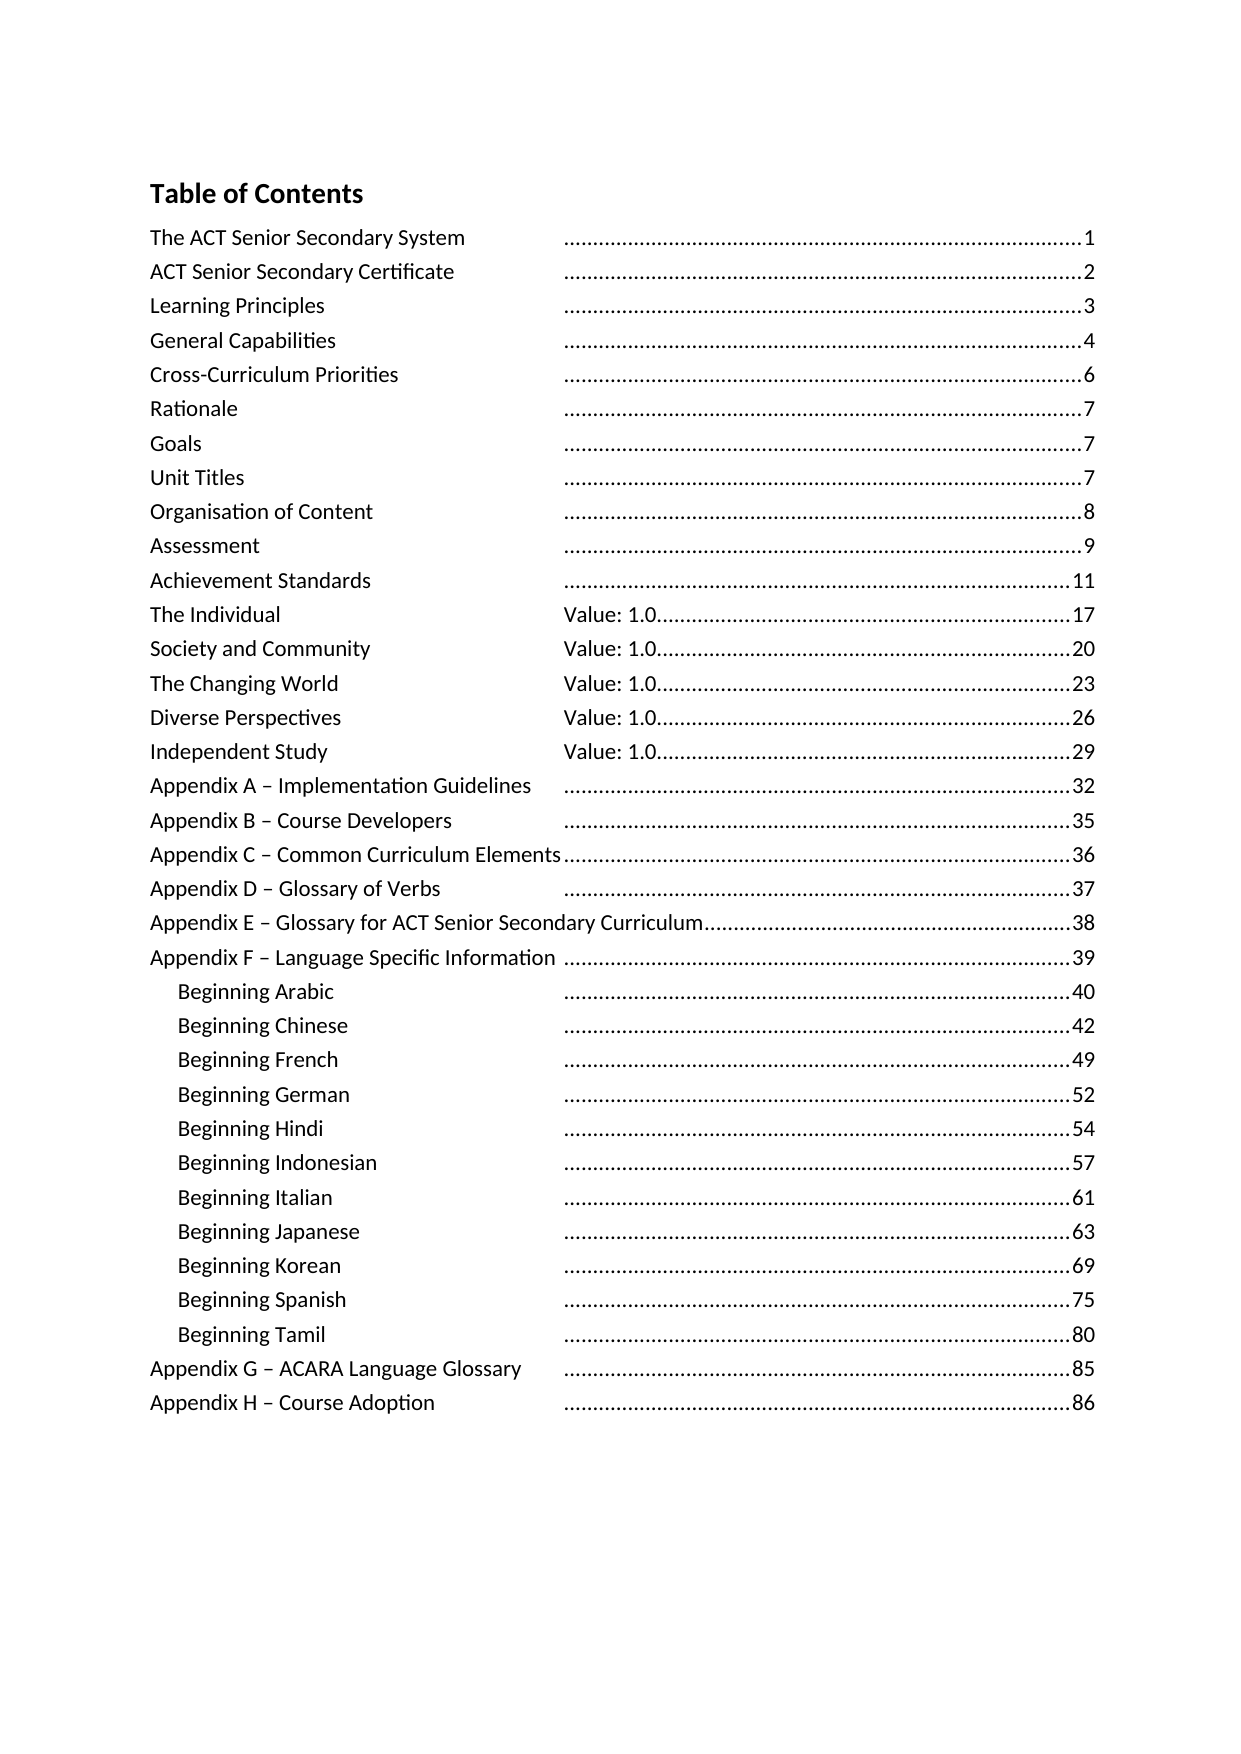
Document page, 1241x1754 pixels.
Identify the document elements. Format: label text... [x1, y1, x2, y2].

text Beginning Arabic 40 [178, 977, 1090, 1005]
text Appendix H – Course Adoption 86 [150, 1388, 1090, 1416]
text Assessment 9 [150, 532, 1090, 559]
text Beginning French 49 [178, 1046, 1090, 1074]
text Organisation of Content 8 [150, 497, 1090, 525]
text Diverse Perspectives Value: 1.0 26 [150, 703, 1090, 731]
text Society and Community Value: 1.0 20 [150, 634, 1090, 662]
text Independent Study Value: 1.0 29 [150, 737, 1090, 765]
text Beginning Italian 61 [178, 1183, 1090, 1211]
text Goals 7 [150, 429, 1090, 457]
text Unit Titles 7 [150, 463, 1090, 491]
text Appendix D – Glossary of Verbs 37 [150, 874, 1090, 902]
text Appendix F – Language Specific Information 39 [150, 943, 1090, 971]
text Learning Principles 3 [150, 292, 1090, 320]
text The ACT Senior Secondary System 1 [150, 223, 1090, 251]
text Beginning Korean 69 [178, 1251, 1090, 1279]
text Beginning German 52 [178, 1080, 1090, 1108]
text Beginning Japanese 63 [178, 1217, 1090, 1245]
text Appendix E – Glossary for ACT Senior Secondary Curriculum 38 [150, 908, 1090, 937]
text ACT Senior Secondary Certificate 2 [150, 257, 1090, 285]
text Achievement Standards 11 [150, 566, 1090, 594]
text The Changing World Value: 1.0 23 [150, 669, 1090, 697]
text The Individual Value: 1.0 17 [150, 600, 1090, 628]
text Appendix B – Course Developers 35 [150, 806, 1090, 834]
text Rationale 7 [150, 394, 1090, 422]
text Appendix G – ACARA Language Glossary 85 [150, 1354, 1090, 1382]
text Beginning Spanish 75 [178, 1286, 1090, 1313]
text Beginning Indonesian 57 [178, 1148, 1090, 1176]
text General Capabilities 4 [150, 326, 1090, 354]
text Beginning Tamil 80 [178, 1320, 1090, 1348]
text Appendix C – Common Curriculum Elements 36 [150, 840, 1090, 868]
text Cross-Curriculum Priorities 6 [150, 360, 1090, 388]
text Appendix A – Implementation Guidelines 32 [150, 771, 1090, 799]
text Beginning Chinese 42 [178, 1011, 1090, 1039]
subtitle Table of Contents [150, 175, 1090, 211]
text Beginning Hindi 54 [178, 1114, 1090, 1142]
